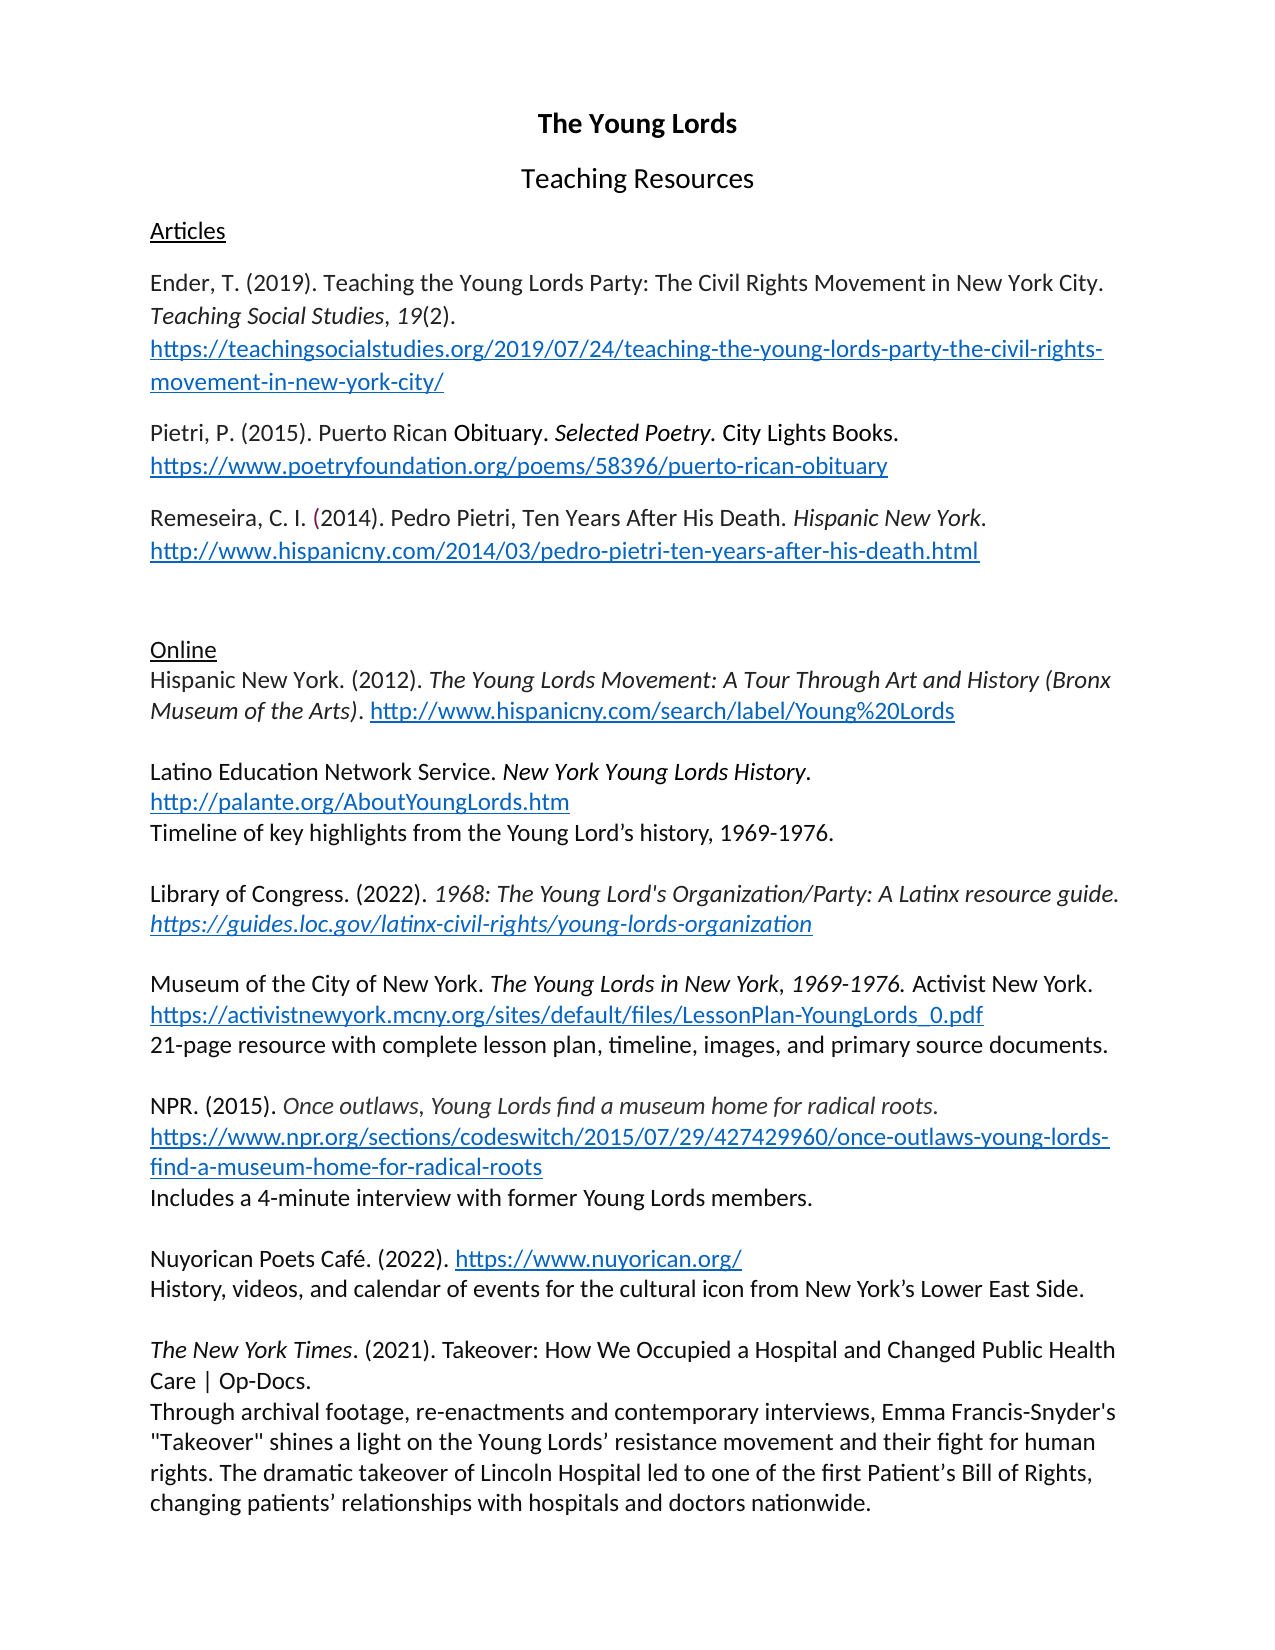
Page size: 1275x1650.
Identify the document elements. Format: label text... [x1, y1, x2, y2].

text https://teachingsocialstudies.org/2019/07/24/teaching-the-young-lords-party-the-civil-rights-movement-in-new-york-city/ [150, 333, 1125, 396]
text Latino Education Network Service. New York Young Lords History. http://palante.org/AboutYoungLords.htm [150, 756, 1125, 817]
subtitle Library of Congress. (2022). 1968: The Young Lord's Organization/Party: A Latinx resource guide. https://guides.loc.gov/latinx-civil-rights/young-lords-organization [150, 878, 1125, 939]
text Online [150, 634, 1125, 664]
subtitle NPR. (2015). Once outlaws, Young Lords find a museum home for radical roots. https://www.npr.org/sections/codeswitch/2015/07/29/427429960/once-outlaws-young-lords-find-a-museum-home-for-radical-roots [150, 1090, 1125, 1182]
text http://www.hispanicny.com/2014/03/pedro-pietri-ten-years-after-his-death.html [150, 535, 1125, 565]
subtitle Ender, T. (2019). Teaching the Young Lords Party: The Civil Rights Movement in New York City. Teaching Social Studies, 19(2). [150, 267, 1125, 330]
text Through archival footage, re-enactments and contemporary interviews, Emma Francis-Snyder's "Takeover" shines a light on the Young Lords’ resistance movement and their fight for human rights. The dramatic takeover of Lincoln Hospital led to one of the first Patient’s Bill of Rights, changing patients’ relationships with hospitals and doctors nationwide. [150, 1396, 1125, 1518]
text The New York Times. (2021). Takeover: How We Occupied a Hospital and Changed Public Health Care | Op-Docs. [150, 1334, 1125, 1396]
text Nuyorican Poets Café. (2022). https://www.nuyorican.org/ [150, 1243, 1125, 1273]
text 21-page resource with complete lesson plan, timeline, images, and primary source documents. [150, 1029, 1125, 1060]
subtitle Pietri, P. (2015). Puerto Rican Obituary. Selected Poetry. City Lights Books. https://www.poetryfoundation.org/poems/58396/puerto-rican-obituary [150, 417, 1125, 481]
text Hispanic New York. (2012). The Young Lords Movement: A Tour Through Art and History (Bronx Museum of the Arts). http://www.hispanicny.com/search/label/Young%20Lords [150, 664, 1125, 726]
text Timeline of key highlights from the Young Lord’s history, 1969-1976. [150, 817, 1125, 848]
text Museum of the City of New York. The Young Lords in New York, 1969-1976. Activist New York. [150, 968, 1125, 999]
subtitle Remeseira, C. I. (2014). Pedro Pietri, Ten Years After His Death. Hispanic New York. [390, 502, 1125, 532]
text Includes a 4-minute interview with former Young Lords members. [150, 1182, 1125, 1212]
text The Young Lords [150, 105, 1125, 141]
text https://activistnewyork.mcny.org/sites/default/files/LessonPlan-YoungLords_0.pdf [150, 999, 1125, 1029]
text History, videos, and calendar of events for the cultural icon from New York’s Lower East Side. [150, 1273, 1125, 1304]
text Articles [150, 215, 1125, 246]
text Teaching Resources [150, 160, 1125, 196]
